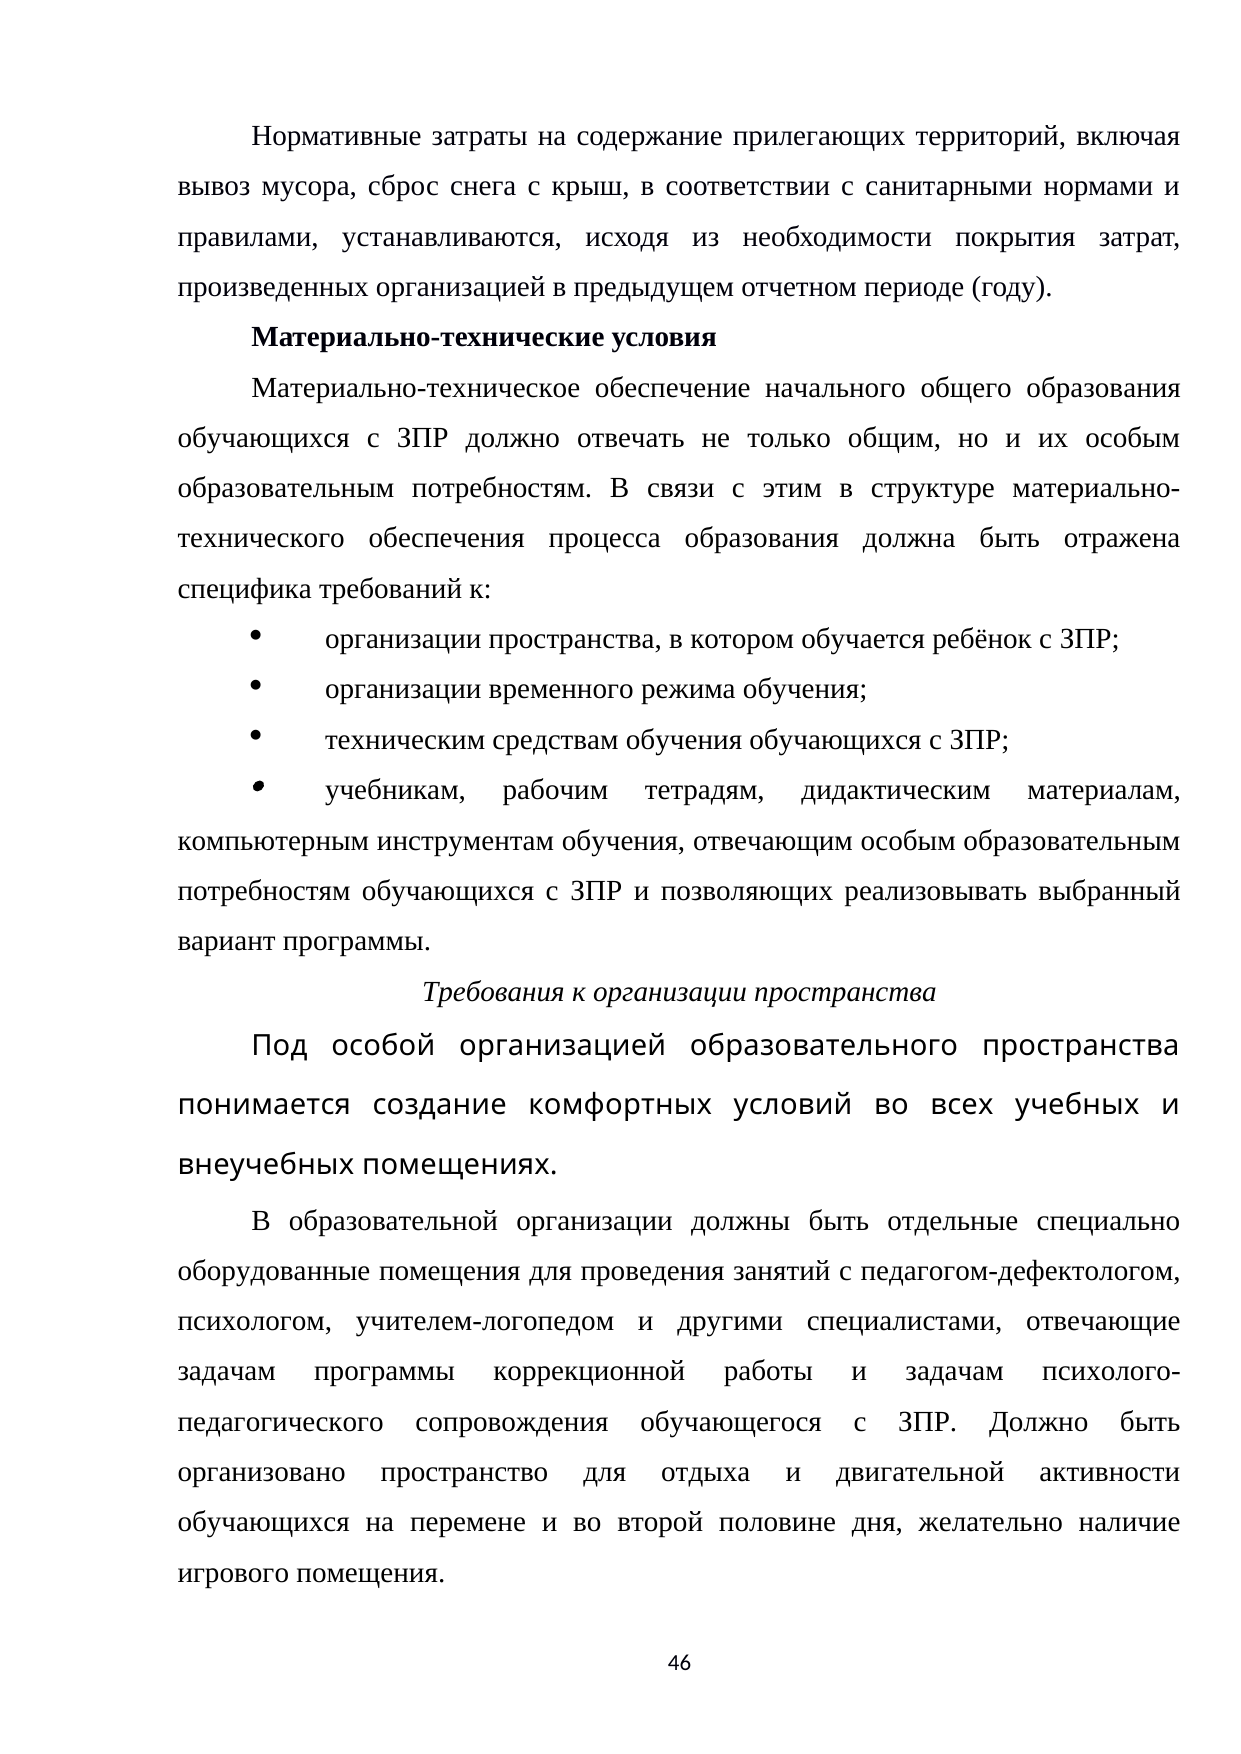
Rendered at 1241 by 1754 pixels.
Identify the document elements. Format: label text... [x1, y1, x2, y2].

text В образовательной организации должны быть отдельные специально оборудованные помещения для проведения занятий с педагогом-дефектологом, психологом, учителем-логопедом и другими специалистами, отвечающие задачам программы коррекционной работы и задачам психолого-педагогического сопровождения обучающегося с ЗПР. Должно быть организовано пространство для отдыха и двигательной активности обучающихся на перемене и во второй половине дня, желательно наличие игрового помещения. [177, 1203, 1181, 1588]
list техническим средствам обучения обучающихся с ЗПР; [177, 722, 1181, 756]
list учебникам, рабочим тетрадям, дидактическим материалам, компьютерным инструментам обучения, отвечающим особым образовательным потребностям обучающихся с ЗПР и позволяющих реализовывать выбранный вариант программы. [177, 772, 1181, 957]
text Под особой организацией образовательного пространства понимается создание комфортных условий во всех учебных и внеучебных помещениях. [177, 1024, 1181, 1183]
text Нормативные затраты на содержание прилегающих территорий включая вывоз мусора сброс снега с крыш в соответствии с санитарными нормами и правилами устанавливаются исходя из необходимости покрытия затрат произведенных организацией в предыдущем отчетном периоде (году). [177, 118, 1181, 303]
text Материально-техническое обеспечение начального общего образования обучающихся с ЗПР должно отвечать не только общим, но и их особым образовательным потребностям. В связи с этим в структуре материально-технического обеспечения процесса образования должна быть отражена специфика требований к: [177, 370, 1181, 604]
list организации временного режима обучения; [177, 672, 1181, 705]
text Материально-технические условия [177, 319, 1181, 353]
text Требования к организации пространства [177, 974, 1181, 1007]
list организации пространства, в котором обучается ребёнок с ЗПР; [177, 621, 1181, 655]
